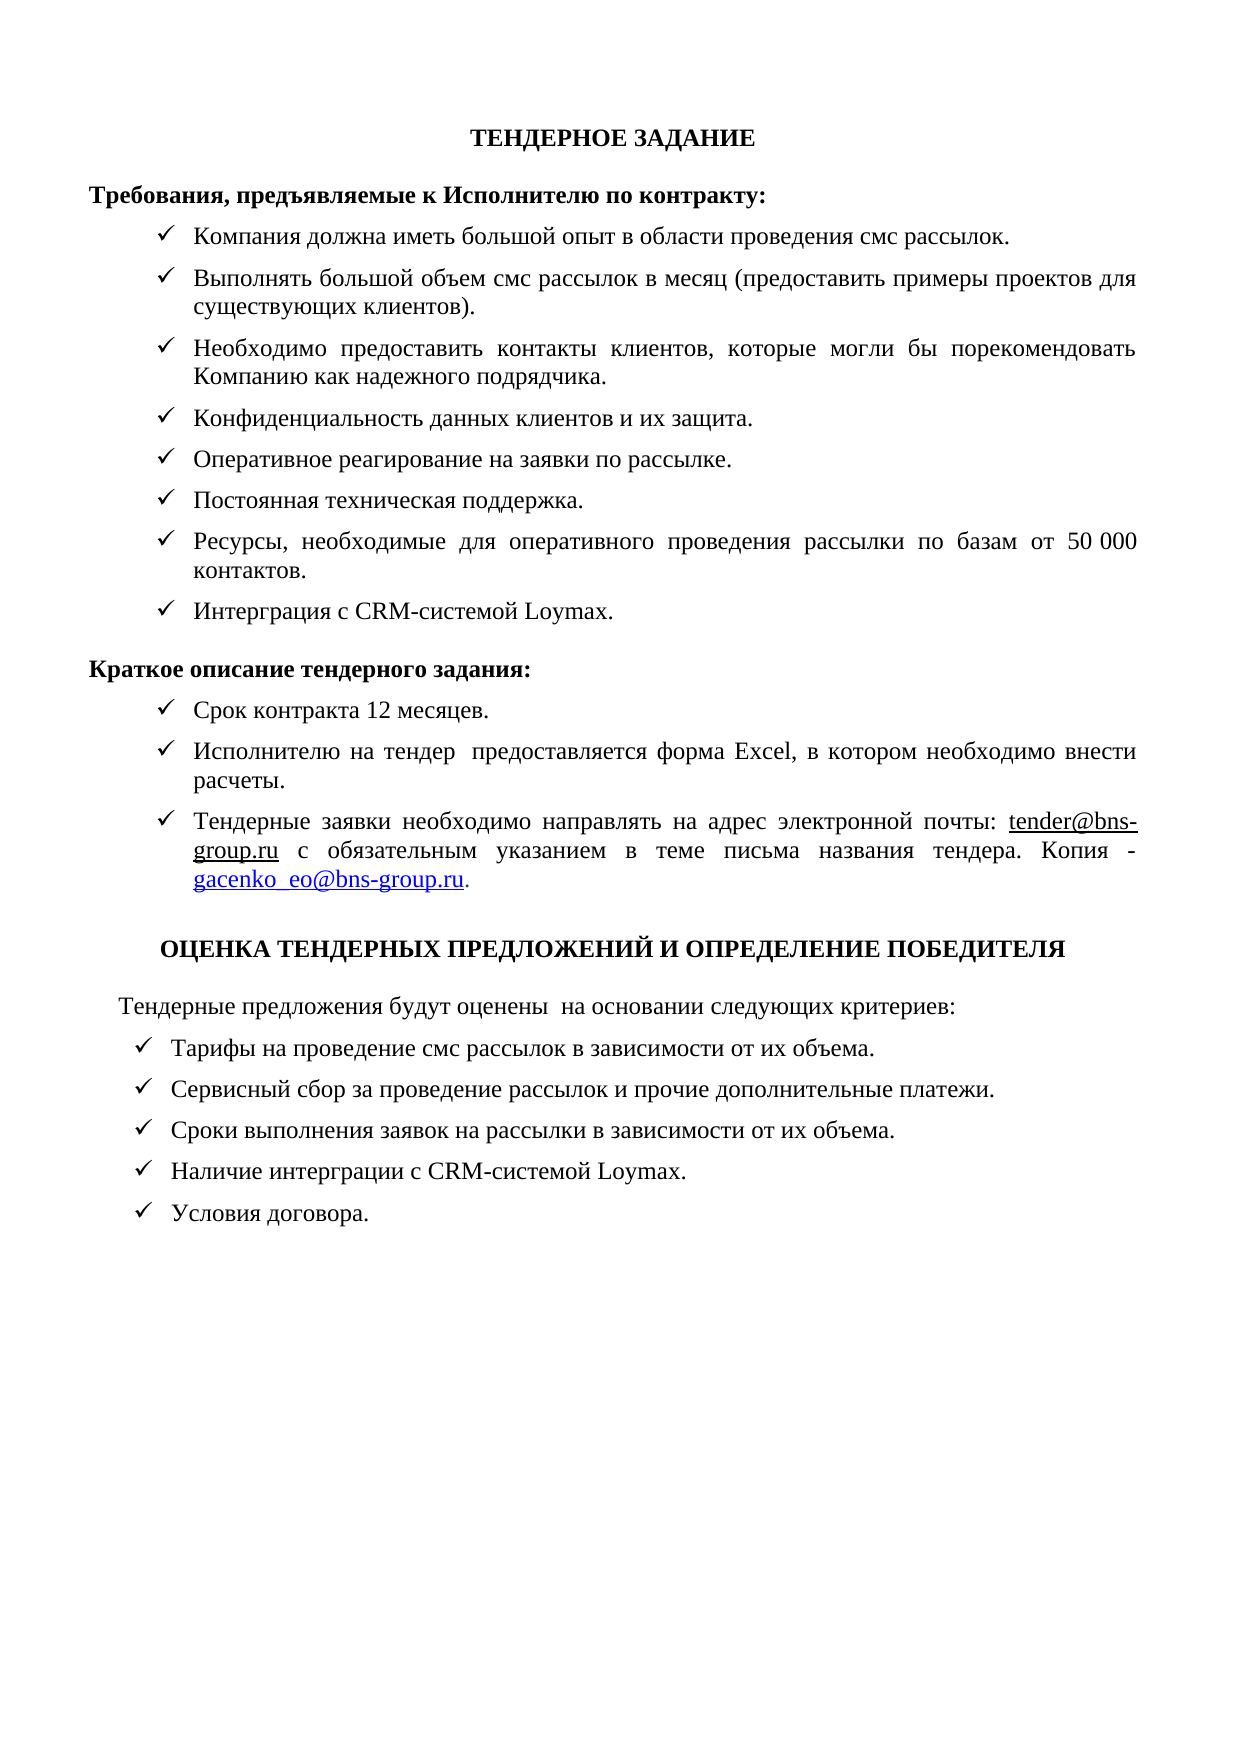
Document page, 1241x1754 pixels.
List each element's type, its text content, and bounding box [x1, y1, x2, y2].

list Тарифы на проведение смс рассылок в зависимости от их объема. [133, 1033, 1137, 1061]
list Необходимо предоставить контакты клиентов, которые могли бы порекомендовать Компанию как надежного подрядчика. [156, 333, 1137, 390]
list Постоянная техническая поддержка. [156, 485, 1137, 514]
list Срок контракта 12 месяцев. [156, 695, 1137, 724]
list Оперативное реагирование на заявки по рассылке. [156, 444, 1137, 473]
list Конфиденциальность данных клиентов и их защита. [156, 403, 1137, 431]
list Наличие интерграции с CRM-системой Loymax. [133, 1156, 1137, 1185]
list Ресурсы, необходимые для оперативного проведения рассылки по базам от 50 000 контактов. [156, 526, 1137, 584]
list Сроки выполнения заявок на рассылки в зависимости от их объема. [133, 1115, 1137, 1144]
list Тендерные заявки необходимо направлять на адрес электронной почты: tender@bns-group.ru с обязательным указанием в теме письма названия тендера. Копия - gacenko_eo@bns-group.ru. [156, 806, 1137, 893]
subtitle ОЦЕНКА ТЕНДЕРНЫХ ПРЕДЛОЖЕНИЙ И ОПРЕДЕЛЕНИЕ ПОБЕДИТЕЛЯ [89, 934, 1137, 963]
subtitle ТЕНДЕРНОЕ ЗАДАНИЕ [89, 123, 1137, 151]
list Интерграция с CRM-системой Loymax. [156, 596, 1137, 625]
list Условия договора. [133, 1198, 1137, 1226]
list Сервисный сбор за проведение рассылок и прочие дополнительные платежи. [133, 1074, 1137, 1103]
list Исполнителю на тендер предоставляется форма Excel, в котором необходимо внести расчеты. [156, 736, 1137, 794]
list Компания должна иметь большой опыт в области проведения смс рассылок. [156, 221, 1137, 250]
text Тендерные предложения будут оценены на основании следующих критериев: [118, 991, 1137, 1020]
text Краткое описание тендерного задания: [89, 654, 1137, 683]
list Выполнять большой объем смс рассылок в месяц (предоставить примеры проектов для существующих клиентов). [156, 263, 1137, 320]
text Требования, предъявляемые к Исполнителю по контракту: [89, 180, 1167, 209]
